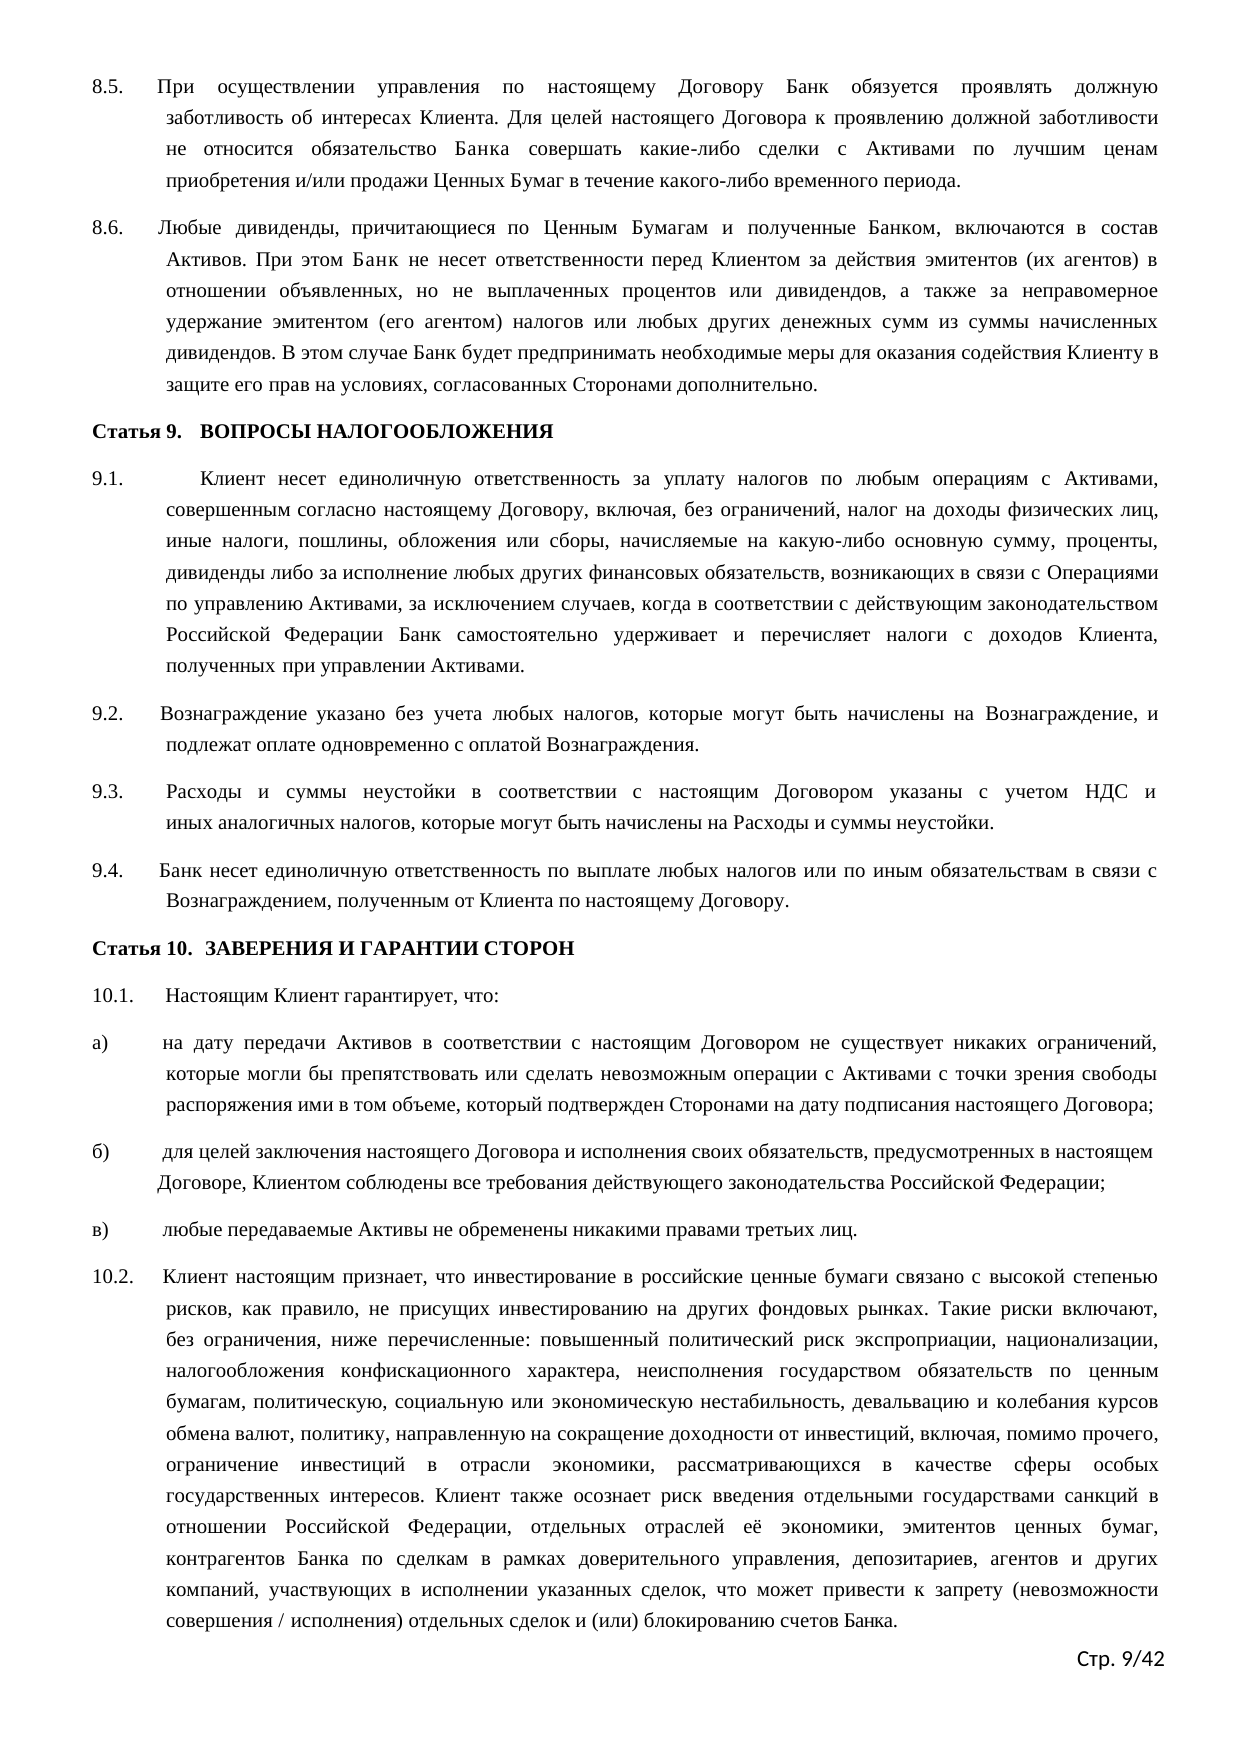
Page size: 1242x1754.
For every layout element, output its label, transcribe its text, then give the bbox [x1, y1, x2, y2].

text 9.4. Банк несет единоличную ответственность по выплате любых налогов или по иным обязательствам в связи с Вознаграждением, полученным от Клиента по настоящему Договору. [92, 857, 1158, 912]
text а) на дату передачи Активов в соответствии с настоящим Договором не существует никаких ограничений, которые могли бы препятствовать или сделать невозможным операции с Активами с точки зрения свободы распоряжения ими в том объеме, который подтвержден Сторонами на дату подписания настоящего Договора; [92, 1030, 1158, 1116]
text Договоре, Клиентом соблюдены все требования действующего законодательства Российской Федерации; [92, 1170, 1113, 1194]
text 9.2. Вознаграждение указано без учета любых налогов, которые могут быть начислены на Вознаграждение, и подлежат оплате одновременно с оплатой Вознаграждения. [92, 701, 1158, 756]
text 8.6. Любые дивиденды, причитающиеся по Ценным Бумагам и полученные Банком, включаются в состав Активов. При этом Банк не несет ответственности перед Клиентом за действия эмитентов (их агентов) в отношении объявленных, но не выплаченных процентов или дивидендов, а также за неправомерное удержание эмитентом (его агентом) налогов или любых других денежных сумм из суммы начисленных дивидендов. В этом случае Банк будет предпринимать необходимые меры для оказания содействия Клиенту в защите его прав на условиях, согласованных Сторонами дополнительно. [92, 215, 1158, 396]
text 8.5. При осуществлении управления по настоящему Договору Банк обязуется проявлять должную заботливость об интересах Клиента. Для целей настоящего Договора к проявлению должной заботливости не относится обязательство Банка совершать какие-либо сделки с Активами по лучшим ценам приобретения и/или продажи Ценных Бумаг в течение какого-либо временного периода. [92, 74, 1158, 192]
text Статья 9. ВОПРОСЫ НАЛОГООБЛОЖЕНИЯ [92, 419, 1167, 443]
text в) любые передаваемые Активы не обременены никакими правами третьих лиц. [92, 1217, 1167, 1241]
text 9.1. Клиент несет единоличную ответственность за уплату налогов по любым операциям с Активами, совершенным согласно настоящему Договору, включая, без ограничений, налог на доходы физических лиц, иные налоги, пошлины, обложения или сборы, начисляемые на какую-либо основную сумму, проценты, дивиденды либо за исполнение любых других финансовых обязательств, возникающих в связи с Операциями по управлению Активами, за исключением случаев, когда в соответствии с действующим законодательством Российской Федерации Банк самостоятельно удерживает и перечисляет налоги с доходов Клиента, полученных при управлении Активами. [92, 466, 1158, 677]
text 10.2. Клиент настоящим признает, что инвестирование в российские ценные бумаги связано с высокой степенью рисков, как правило, не присущих инвестированию на других фондовых рынках. Такие риски включают, без ограничения, ниже перечисленные: повышенный политический риск экспроприации, национализации, налогообложения конфискационного характера, неисполнения государством обязательств по ценным бумагам, политическую, социальную или экономическую нестабильность, девальвацию и колебания курсов обмена валют, политику, направленную на сокращение доходности от инвестиций, включая, помимо прочего, ограничение инвестиций в отрасли экономики, рассматривающихся в качестве сферы особых государственных интересов. Клиент также осознает риск введения отдельными государствами санкций в отношении Российской Федерации, отдельных отраслей её экономики, эмитентов ценных бумаг, контрагентов Банка по сделкам в рамках доверительного управления, депозитариев, агентов и других компаний, участвующих в исполнении указанных сделок, что может привести к запрету (невозможности совершения / исполнения) отдельных сделок и (или) блокированию счетов Банка. [92, 1264, 1158, 1632]
text 9.3. Расходы и суммы неустойки в соответствии с настоящим Договором указаны с учетом НДС и иных аналогичных налогов, которые могут быть начислены на Расходы и суммы неустойки. [92, 779, 1158, 834]
text Статья 10. ЗАВЕРЕНИЯ И ГАРАНТИИ СТОРОН [92, 935, 1167, 959]
text б) для целей заключения настоящего Договора и исполнения своих обязательств, предусмотренных в настоящем [92, 1139, 1167, 1163]
text 10.1. Настоящим Клиент гарантирует, что: [92, 983, 1167, 1007]
